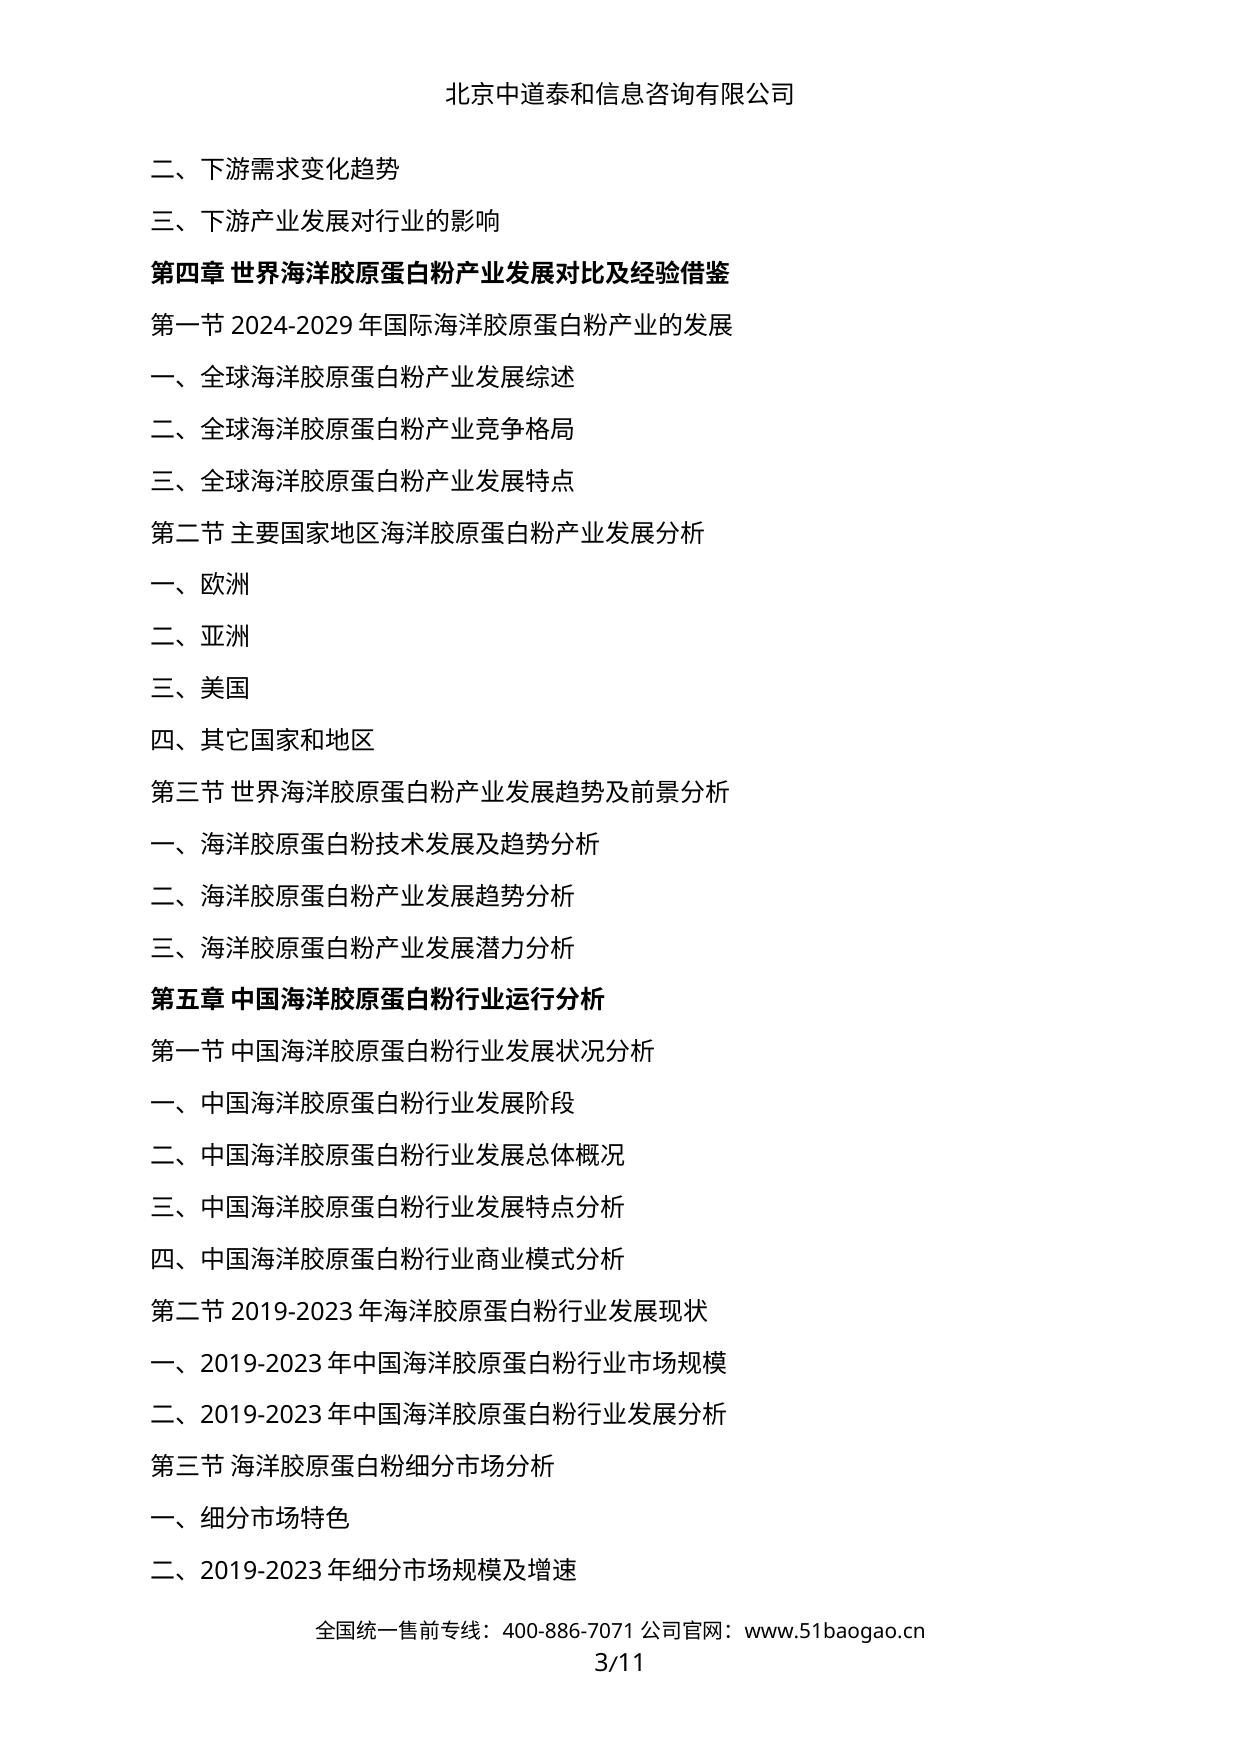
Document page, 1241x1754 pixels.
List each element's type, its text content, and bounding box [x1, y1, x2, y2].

text 三、全球海洋胶原蛋白粉产业发展特点 [150, 461, 1090, 497]
text 一、中国海洋胶原蛋白粉行业发展阶段 [150, 1084, 1090, 1120]
text 二、2019-2023年中国海洋胶原蛋白粉行业发展分析 [150, 1395, 1090, 1431]
text 三、下游产业发展对行业的影响 [150, 202, 1090, 238]
text 二、海洋胶原蛋白粉产业发展趋势分析 [150, 876, 1090, 912]
text 第二节 2019-2023年海洋胶原蛋白粉行业发展现状 [150, 1291, 1090, 1327]
text 第一节 2024-2029年国际海洋胶原蛋白粉产业的发展 [150, 306, 1090, 342]
text 一、欧洲 [150, 565, 1090, 601]
text 二、全球海洋胶原蛋白粉产业竞争格局 [150, 409, 1090, 446]
text 第五章 中国海洋胶原蛋白粉行业运行分析 [150, 980, 1090, 1016]
text 二、下游需求变化趋势 [150, 150, 1090, 186]
text 一、细分市场特色 [150, 1499, 1090, 1535]
text 四、中国海洋胶原蛋白粉行业商业模式分析 [150, 1239, 1090, 1276]
text 一、2019-2023年中国海洋胶原蛋白粉行业市场规模 [150, 1343, 1090, 1379]
text 二、亚洲 [150, 617, 1090, 653]
text 第一节 中国海洋胶原蛋白粉行业发展状况分析 [150, 1032, 1090, 1068]
text 三、中国海洋胶原蛋白粉行业发展特点分析 [150, 1187, 1090, 1224]
text 第三节 海洋胶原蛋白粉细分市场分析 [150, 1447, 1090, 1483]
text 第二节 主要国家地区海洋胶原蛋白粉产业发展分析 [150, 513, 1090, 549]
text 一、全球海洋胶原蛋白粉产业发展综述 [150, 357, 1090, 394]
text 二、中国海洋胶原蛋白粉行业发展总体概况 [150, 1136, 1090, 1172]
text 第三节 世界海洋胶原蛋白粉产业发展趋势及前景分析 [150, 772, 1090, 809]
text 第四章 世界海洋胶原蛋白粉产业发展对比及经验借鉴 [150, 254, 1090, 290]
text 四、其它国家和地区 [150, 721, 1090, 757]
text 二、2019-2023年细分市场规模及增速 [150, 1551, 1090, 1587]
text 三、海洋胶原蛋白粉产业发展潜力分析 [150, 928, 1090, 964]
text 一、海洋胶原蛋白粉技术发展及趋势分析 [150, 824, 1090, 861]
text 三、美国 [150, 669, 1090, 705]
